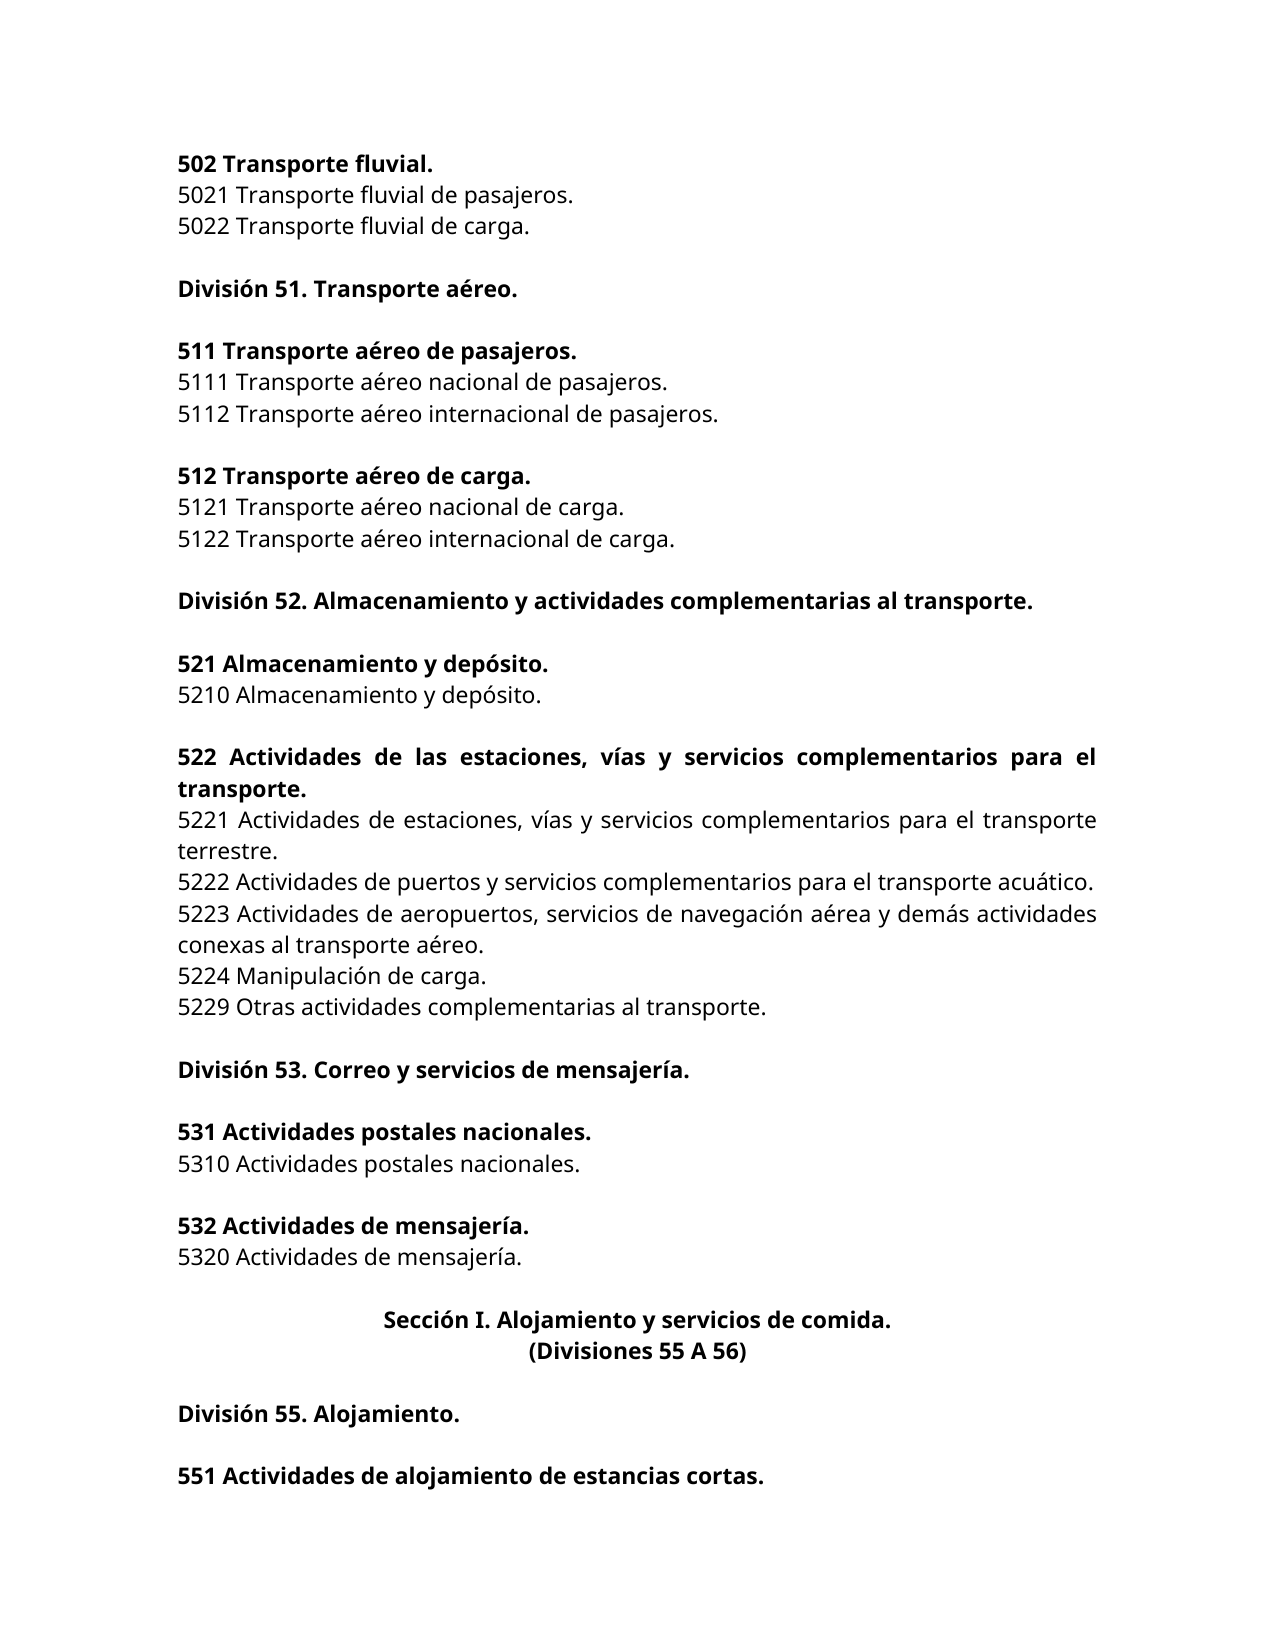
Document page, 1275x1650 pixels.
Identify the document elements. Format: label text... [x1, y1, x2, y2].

text 531 Actividades postales nacionales. [177, 1116, 1098, 1148]
text 5222 Actividades de puertos y servicios complementarios para el transporte acuático. [177, 866, 1098, 898]
text 5223 Actividades de aeropuertos, servicios de navegación aérea y demás actividades conexas al transporte aéreo. [177, 898, 1098, 960]
text 532 Actividades de mensajería. [177, 1210, 1098, 1241]
text 5122 Transporte aéreo internacional de carga. [177, 523, 1098, 554]
text 5112 Transporte aéreo internacional de pasajeros. [177, 398, 1098, 429]
text División 52. Almacenamiento y actividades complementarias al transporte. [177, 585, 1098, 616]
text 521 Almacenamiento y depósito. [177, 648, 1098, 679]
text 5022 Transporte fluvial de carga. [177, 210, 1098, 241]
text 5121 Transporte aéreo nacional de carga. [177, 491, 1098, 523]
text 522 Actividades de las estaciones, vías y servicios complementarios para el transporte. [177, 741, 1098, 804]
text 5320 Actividades de mensajería. [177, 1241, 1098, 1273]
text 5021 Transporte fluvial de pasajeros. [177, 179, 1098, 210]
text 512 Transporte aéreo de carga. [177, 460, 1098, 491]
text División 55. Alojamiento. [177, 1398, 1098, 1429]
text 5310 Actividades postales nacionales. [177, 1148, 1098, 1179]
text 5229 Otras actividades complementarias al transporte. [177, 991, 1098, 1023]
text 5221 Actividades de estaciones, vías y servicios complementarios para el transporte terrestre. [177, 804, 1098, 866]
text 551 Actividades de alojamiento de estancias cortas. [177, 1460, 1098, 1491]
text 502 Transporte fluvial. [177, 148, 1098, 179]
text División 51. Transporte aéreo. [177, 273, 1098, 304]
text 5210 Almacenamiento y depósito. [177, 679, 1098, 710]
text 511 Transporte aéreo de pasajeros. [177, 335, 1098, 366]
text División 53. Correo y servicios de mensajería. [177, 1054, 1098, 1085]
text Sección I. Alojamiento y servicios de comida. [177, 1304, 1098, 1335]
text (Divisiones 55 A 56) [177, 1335, 1098, 1366]
text 5111 Transporte aéreo nacional de pasajeros. [177, 366, 1098, 398]
text 5224 Manipulación de carga. [177, 960, 1098, 991]
